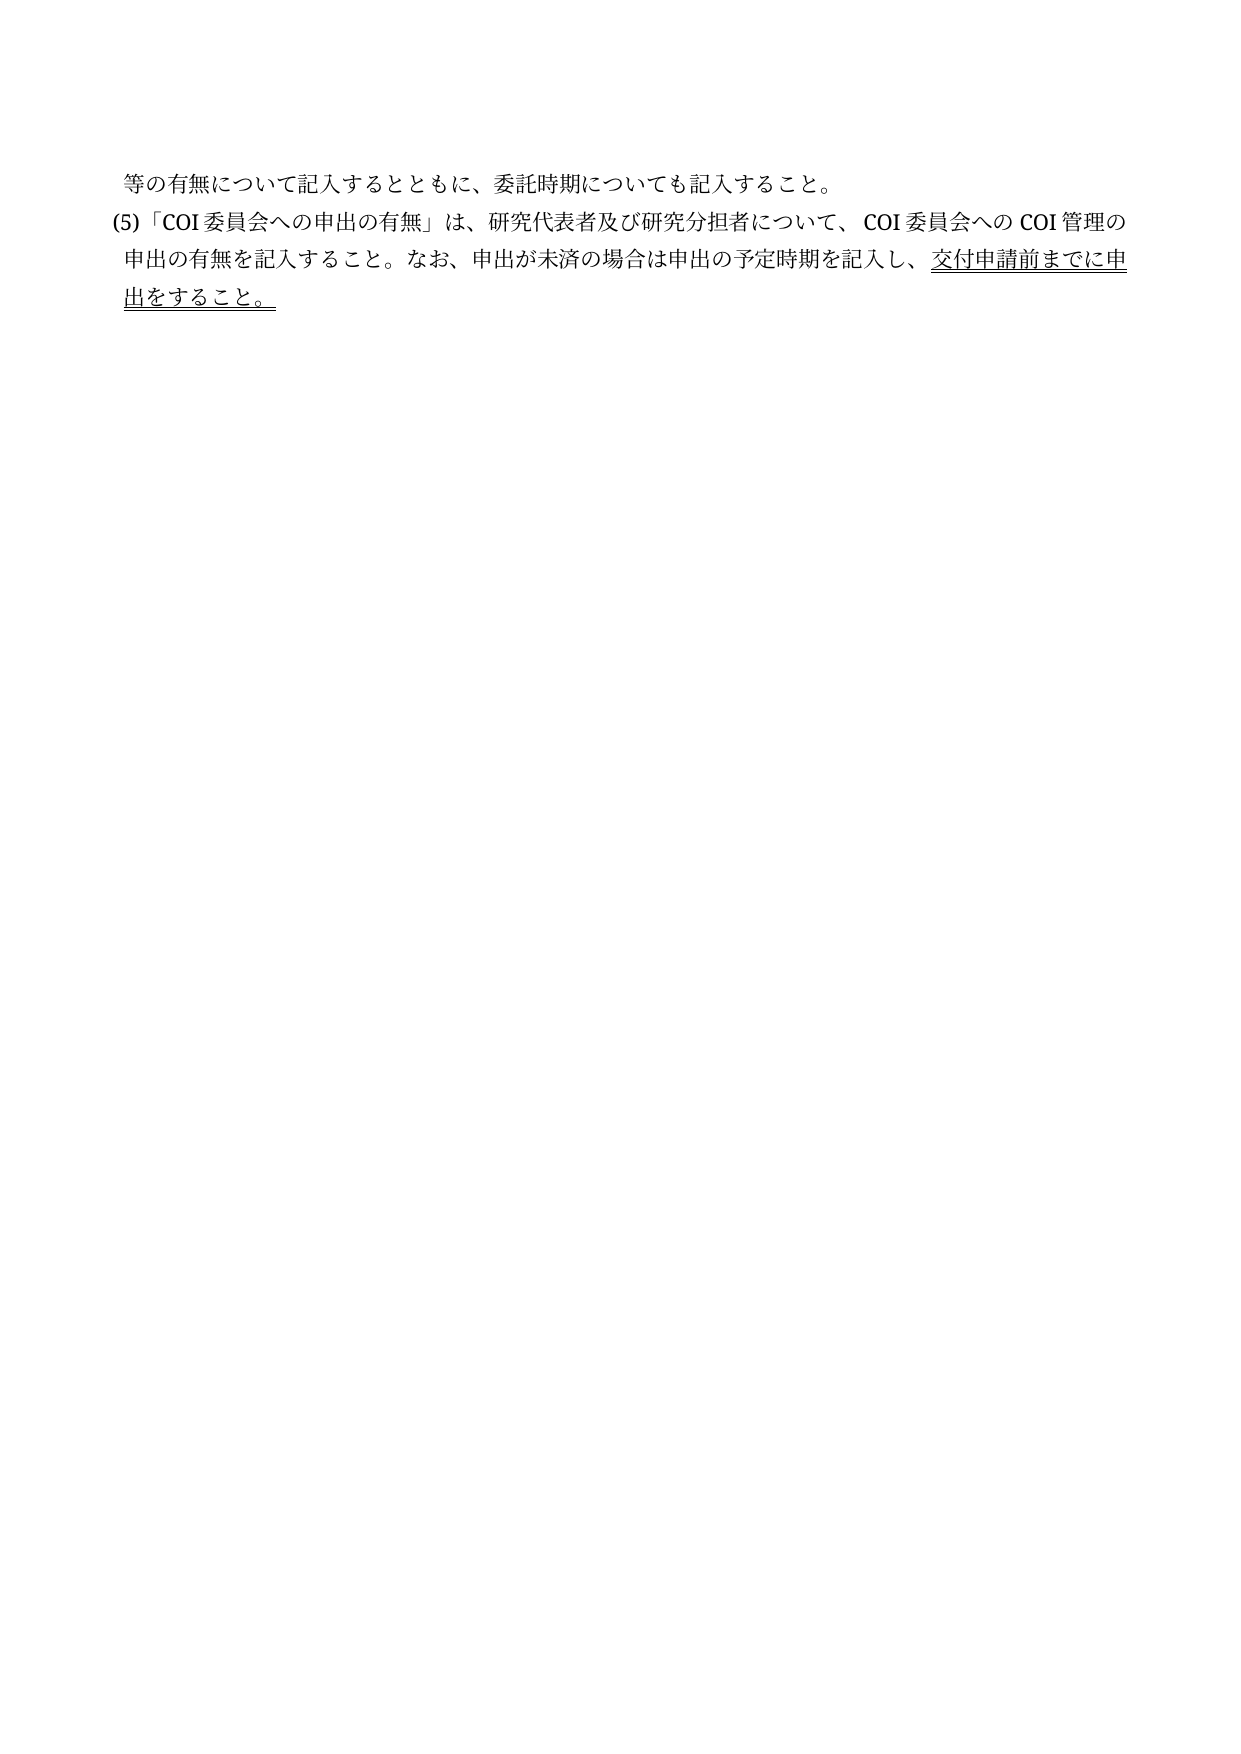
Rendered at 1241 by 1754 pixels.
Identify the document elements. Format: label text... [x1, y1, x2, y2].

text 等の有無について記入するとともに、委託時期についても記入すること。 [123, 164, 1128, 202]
text (5)「COI委員会への申出の有無」は、研究代表者及び研究分担者について、COI委員会へのCOI管理の申出の有無を記入すること。なお、申出が未済の場合は申出の予定時期を記入し、交付申請前までに申出をすること。 [112, 202, 1128, 314]
